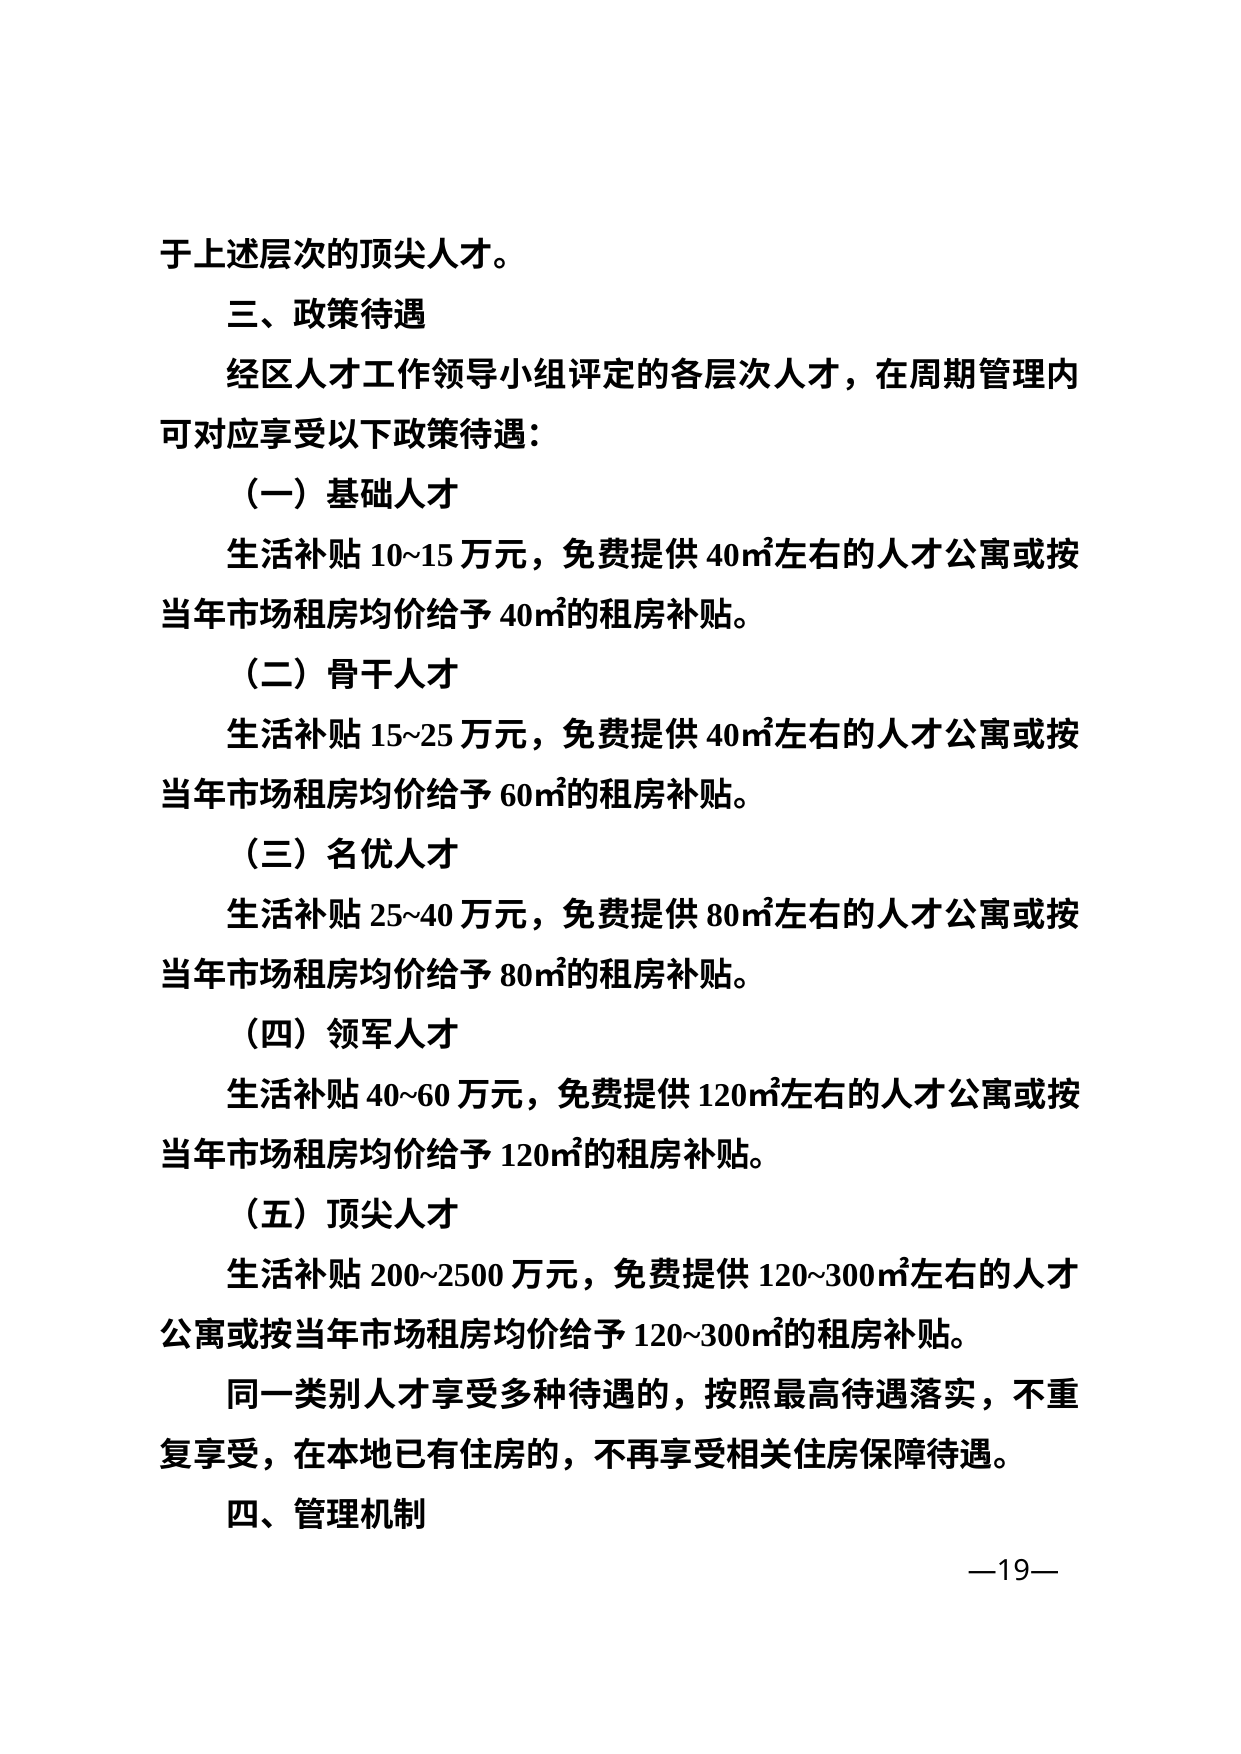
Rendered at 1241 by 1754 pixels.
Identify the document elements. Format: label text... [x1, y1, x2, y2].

text 生活补贴25~40万元，免费提供80㎡左右的人才公寓或按当年市场租房均价给予80㎡的租房补贴。 [159, 878, 1081, 998]
text 四、管理机制 [159, 1478, 1081, 1538]
text 生活补贴15~25万元，免费提供40㎡左右的人才公寓或按当年市场租房均价给予60㎡的租房补贴。 [159, 698, 1081, 818]
text （五）顶尖人才 [159, 1178, 1081, 1238]
text 生活补贴10~15万元，免费提供40㎡左右的人才公寓或按当年市场租房均价给予40㎡的租房补贴。 [159, 518, 1081, 638]
text （二）骨干人才 [159, 638, 1081, 698]
text 三、政策待遇 [159, 278, 1081, 338]
text 生活补贴200~2500万元，免费提供120~300㎡左右的人才公寓或按当年市场租房均价给予120~300㎡的租房补贴。 [159, 1238, 1081, 1358]
text 同一类别人才享受多种待遇的，按照最高待遇落实，不重复享受，在本地已有住房的，不再享受相关住房保障待遇。 [159, 1358, 1081, 1478]
text （四）领军人才 [159, 998, 1081, 1058]
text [159, 218, 1081, 278]
text 生活补贴40~60万元，免费提供120㎡左右的人才公寓或按当年市场租房均价给予120㎡的租房补贴。 [159, 1058, 1081, 1178]
text （三）名优人才 [159, 818, 1081, 878]
text 经区人才工作领导小组评定的各层次人才，在周期管理内，可对应享受以下政策待遇： [159, 338, 1081, 458]
text （一）基础人才 [159, 458, 1081, 518]
